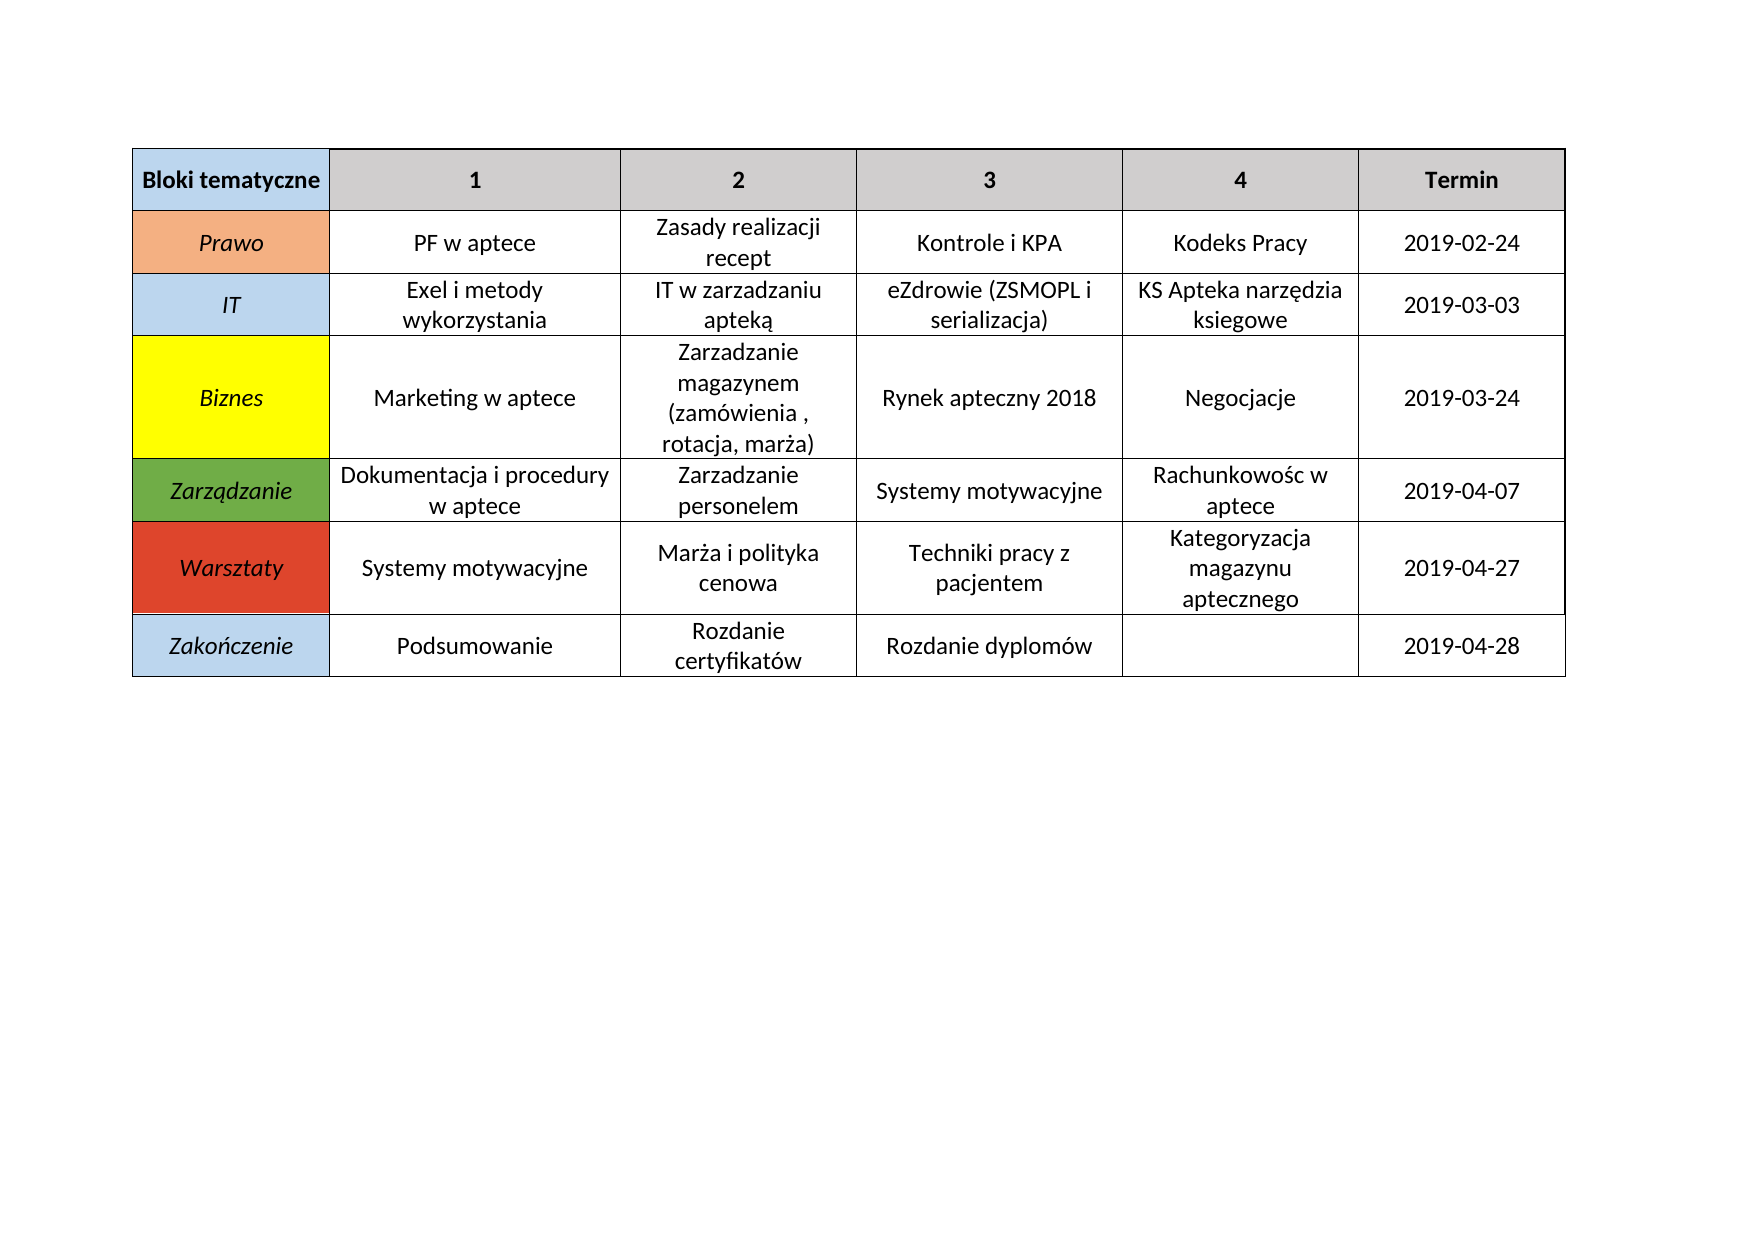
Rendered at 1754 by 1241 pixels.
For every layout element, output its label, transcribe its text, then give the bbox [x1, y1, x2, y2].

table_cell Marża i polityka cenowa [621, 522, 856, 613]
table_cell IT w zarzadzaniu apteką [621, 274, 856, 335]
table_cell 2019-04-07 [1359, 459, 1564, 521]
table_cell eZdrowie (ZSMOPL i serializacja) [857, 274, 1122, 335]
table_cell Zarządzanie [133, 459, 329, 521]
table_cell Zarzadzanie magazynem (zamówienia , rotacja, marża) [621, 336, 856, 458]
table_cell Kategoryzacja magazynu aptecznego [1123, 522, 1358, 613]
table_cell Podsumowanie [330, 615, 620, 676]
table_cell Systemy motywacyjne [330, 522, 620, 613]
table_cell Exel i metody wykorzystania [330, 274, 620, 335]
table_cell Kontrole i KPA [857, 211, 1122, 273]
table_cell Rozdanie certyfikatów [621, 615, 856, 676]
table_header Termin [1359, 150, 1564, 210]
table_cell 2019-04-28 [1359, 615, 1565, 676]
table_cell Marketing w aptece [330, 336, 620, 458]
table_cell Rozdanie dyplomów [857, 615, 1122, 676]
table_cell 2019-02-24 [1359, 211, 1564, 273]
table_header 4 [1123, 150, 1358, 210]
table_cell Zakończenie [133, 615, 329, 676]
table_cell 2019-03-24 [1359, 336, 1564, 458]
table_cell Rynek apteczny 2018 [857, 336, 1122, 458]
table_header 1 [330, 150, 620, 210]
table_cell [1123, 615, 1358, 676]
table_cell 2019-03-03 [1359, 274, 1564, 335]
table_cell Zarzadzanie personelem [621, 459, 856, 521]
table_cell Biznes [133, 336, 329, 458]
table_header Bloki tematyczne [133, 149, 329, 210]
table_header 2 [621, 150, 856, 210]
table_cell Warsztaty [133, 522, 329, 613]
table_cell PF w aptece [330, 211, 620, 273]
table_cell Kodeks Pracy [1123, 211, 1358, 273]
table_cell Systemy motywacyjne [857, 459, 1122, 521]
table_cell Rachunkowośc w aptece [1123, 459, 1358, 521]
table_cell Negocjacje [1123, 336, 1358, 458]
table_header 3 [857, 150, 1122, 210]
table_cell KS Apteka narzędzia ksiegowe [1123, 274, 1358, 335]
table_cell 2019-04-27 [1359, 522, 1564, 613]
table_cell Techniki pracy z pacjentem [857, 522, 1122, 613]
table_cell Zasady realizacji recept [621, 211, 856, 273]
table_cell Dokumentacja i procedury w aptece [330, 459, 620, 521]
table_cell Prawo [133, 211, 329, 273]
table_cell IT [133, 274, 329, 335]
